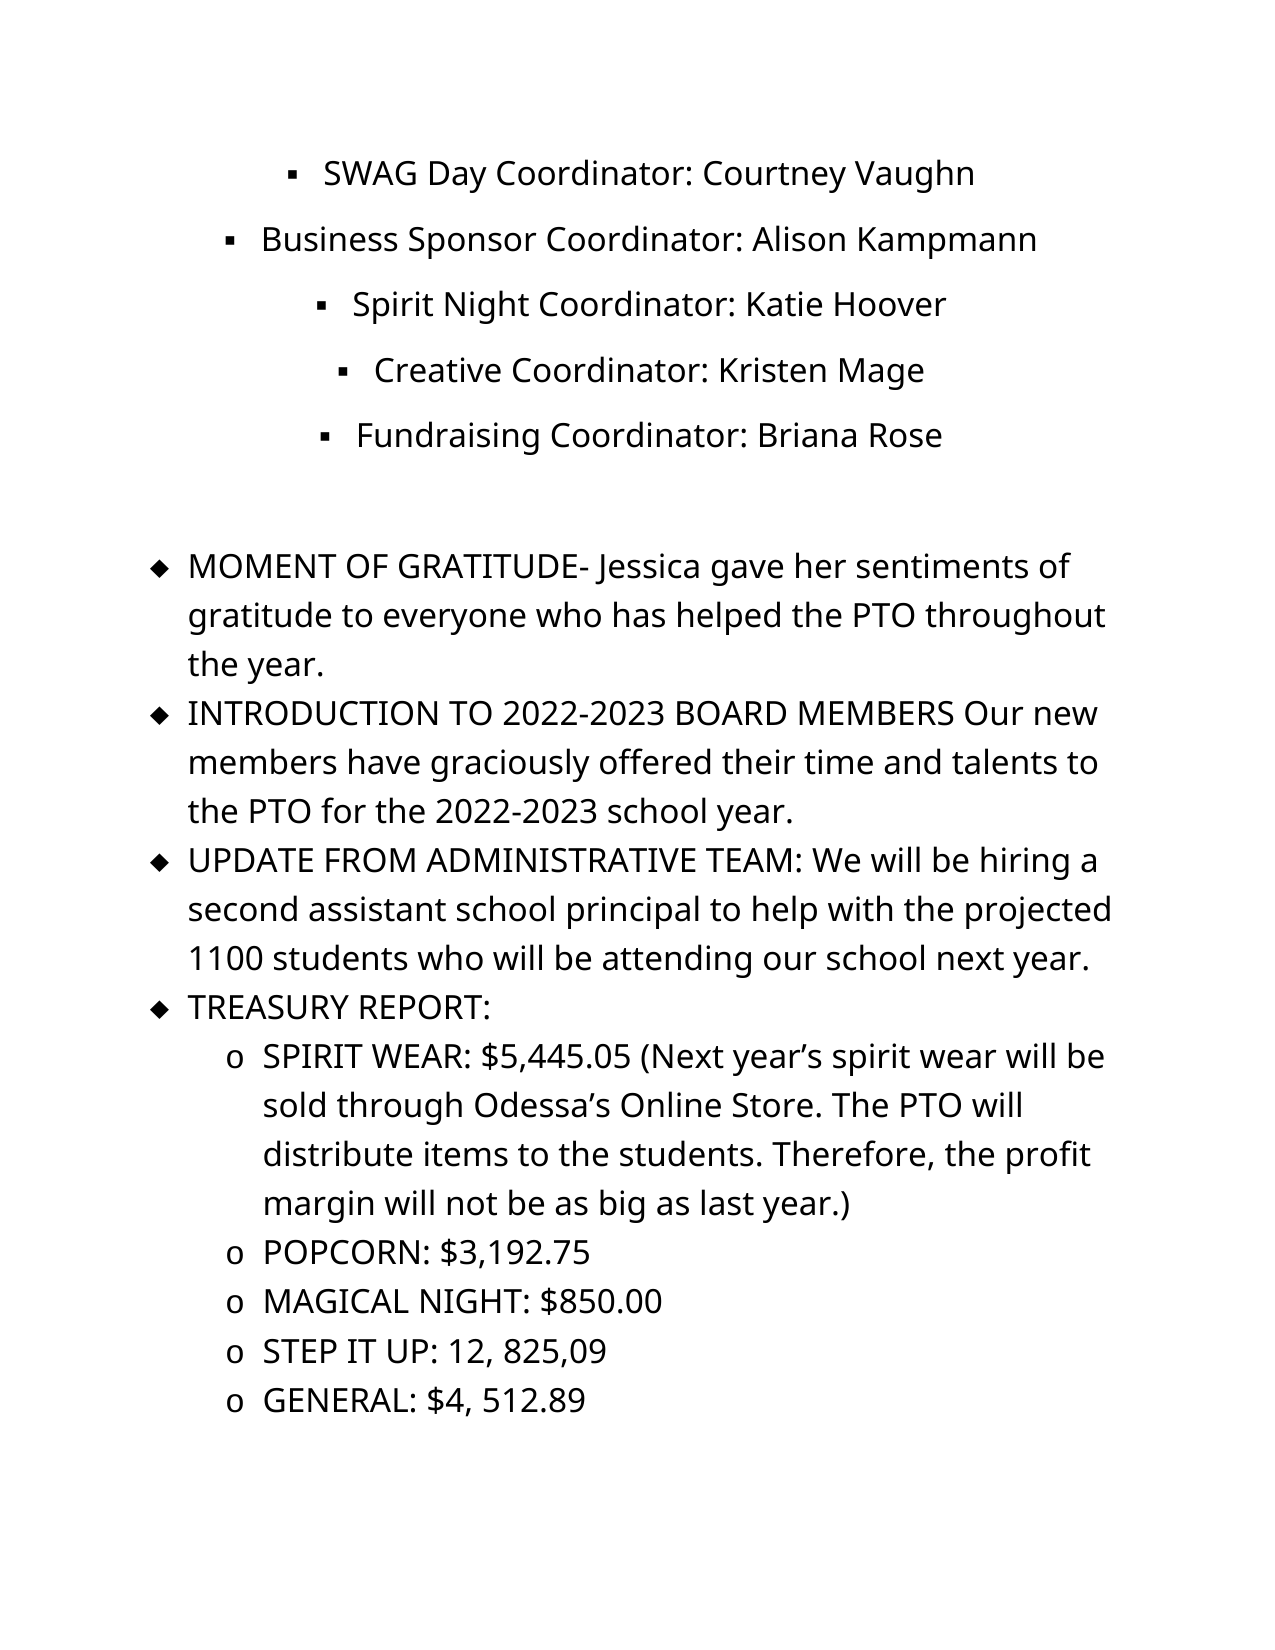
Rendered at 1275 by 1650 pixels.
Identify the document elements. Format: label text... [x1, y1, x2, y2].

list INTRODUCTION TO 2022-2023 BOARD MEMBERS Our new members have graciously offered their time and talents to the PTO for the 2022-2023 school year. [150, 690, 1149, 833]
list GENERAL: $4, 512.89 [225, 1377, 1149, 1423]
list UPDATE FROM ADMINISTRATIVE TEAM: We will be hiring a second assistant school principal to help with the projected 1100 students who will be attending our school next year. [150, 837, 1149, 980]
list Fundraising Coordinator: Briana Rose [112, 412, 1149, 457]
list SWAG Day Coordinator: Courtney Vaughn [112, 150, 1149, 195]
list Creative Coordinator: Kristen Mage [112, 347, 1149, 392]
list SPIRIT WEAR: $5,445.05 (Next year’s spirit wear will be sold through Odessa’s Online Store. The PTO will distribute items to the students. Therefore, the profit margin will not be as big as last year.) [225, 1033, 1149, 1225]
list MAGICAL NIGHT: $850.00 [225, 1278, 1149, 1324]
list Spirit Night Coordinator: Katie Hoover [112, 281, 1149, 326]
list POPCORN: $3,192.75 [225, 1229, 1149, 1274]
list MOMENT OF GRATITUDE- Jessica gave her sentiments of gratitude to everyone who has helped the PTO throughout the year. [150, 543, 1149, 686]
list Business Sponsor Coordinator: Alison Kampmann [112, 216, 1149, 261]
list STEP IT UP: 12, 825,09 [225, 1328, 1149, 1373]
list TREASURY REPORT: [150, 984, 1149, 1029]
